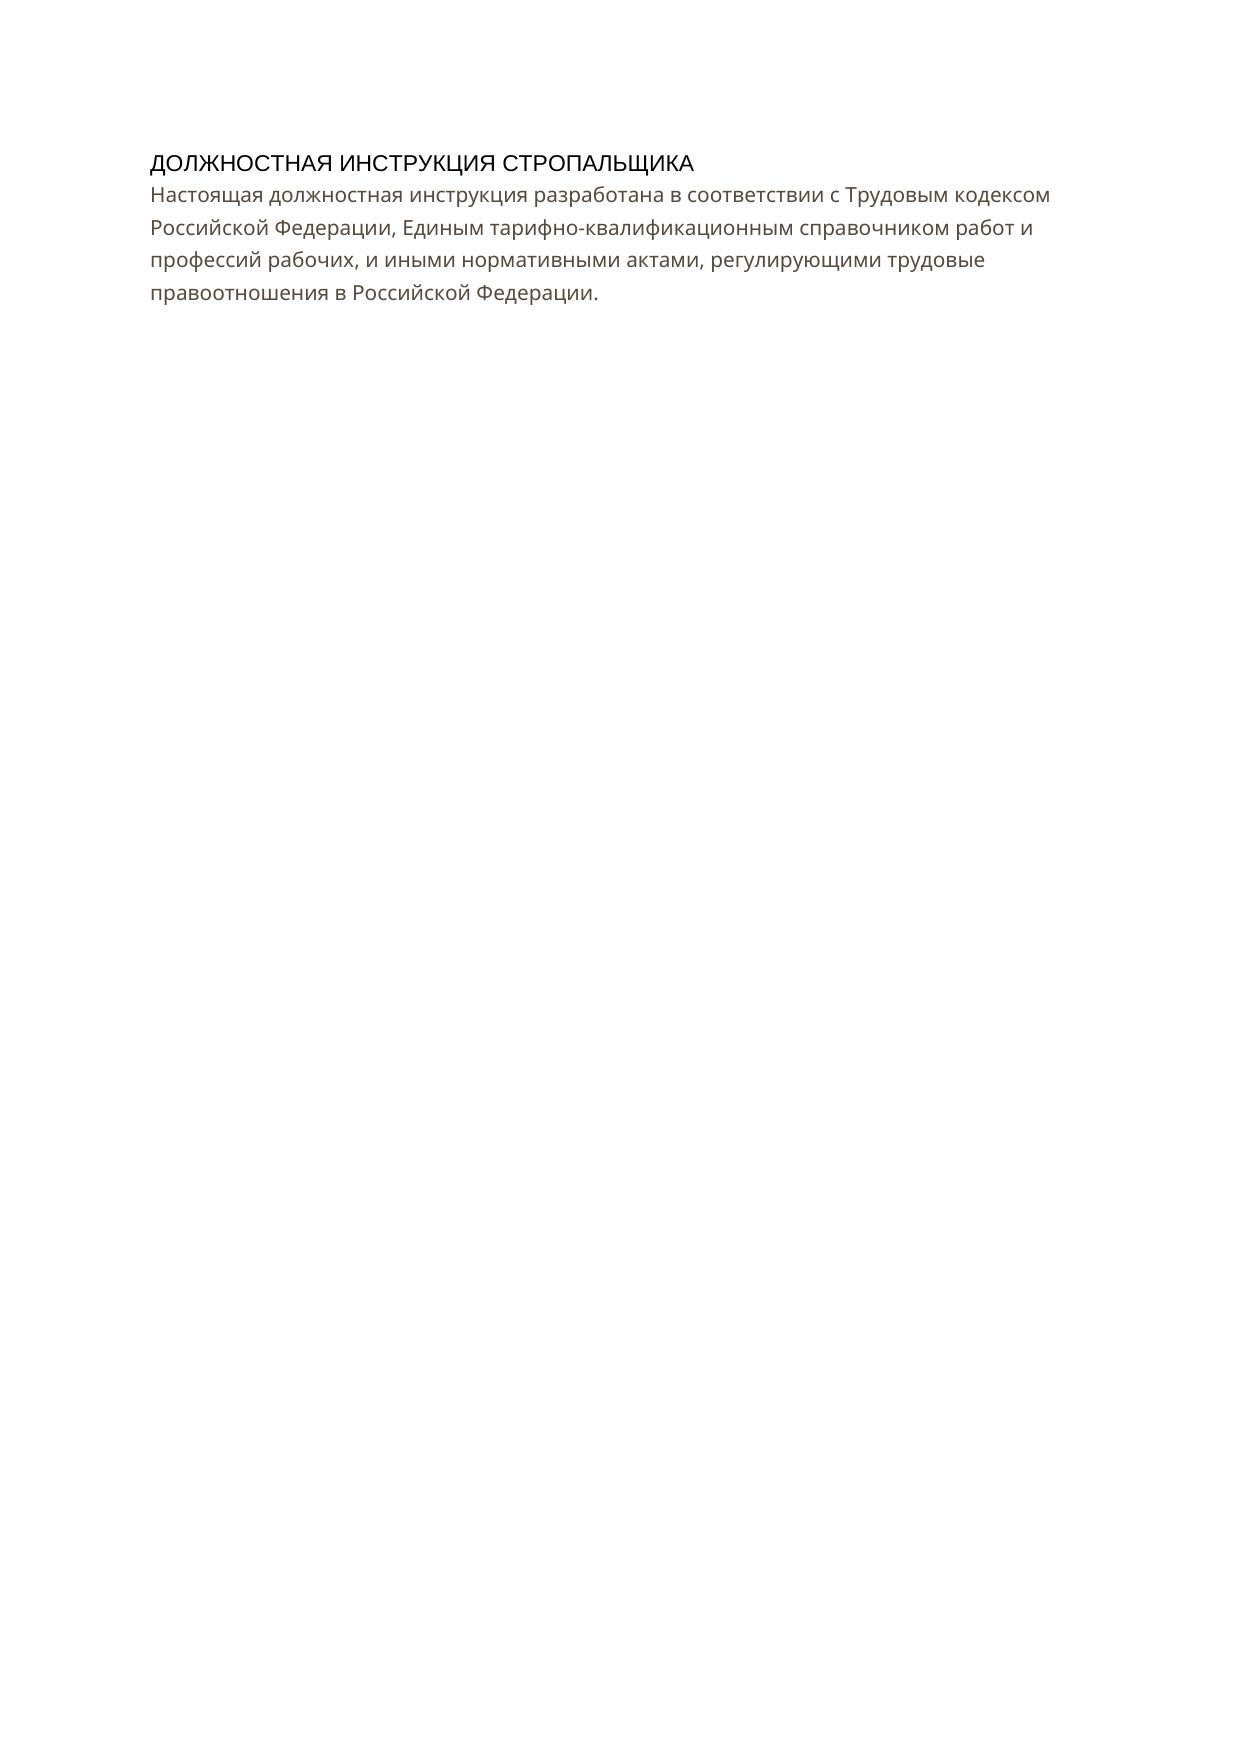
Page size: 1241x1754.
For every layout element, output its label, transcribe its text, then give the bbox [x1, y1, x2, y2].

text ДОЛЖНОСТНАЯ ИНСТРУКЦИЯ СТРОПАЛЬЩИКА [150, 150, 1090, 176]
text Настоящая должностная инструкция разработана в соответствии с Трудовым кодексом Российской Федерации, Единым тарифно-квалификационным справочником работ и профессий рабочих, и иными нормативными актами, регулирующими трудовые правоотношения в Российской Федерации. [150, 180, 1090, 306]
